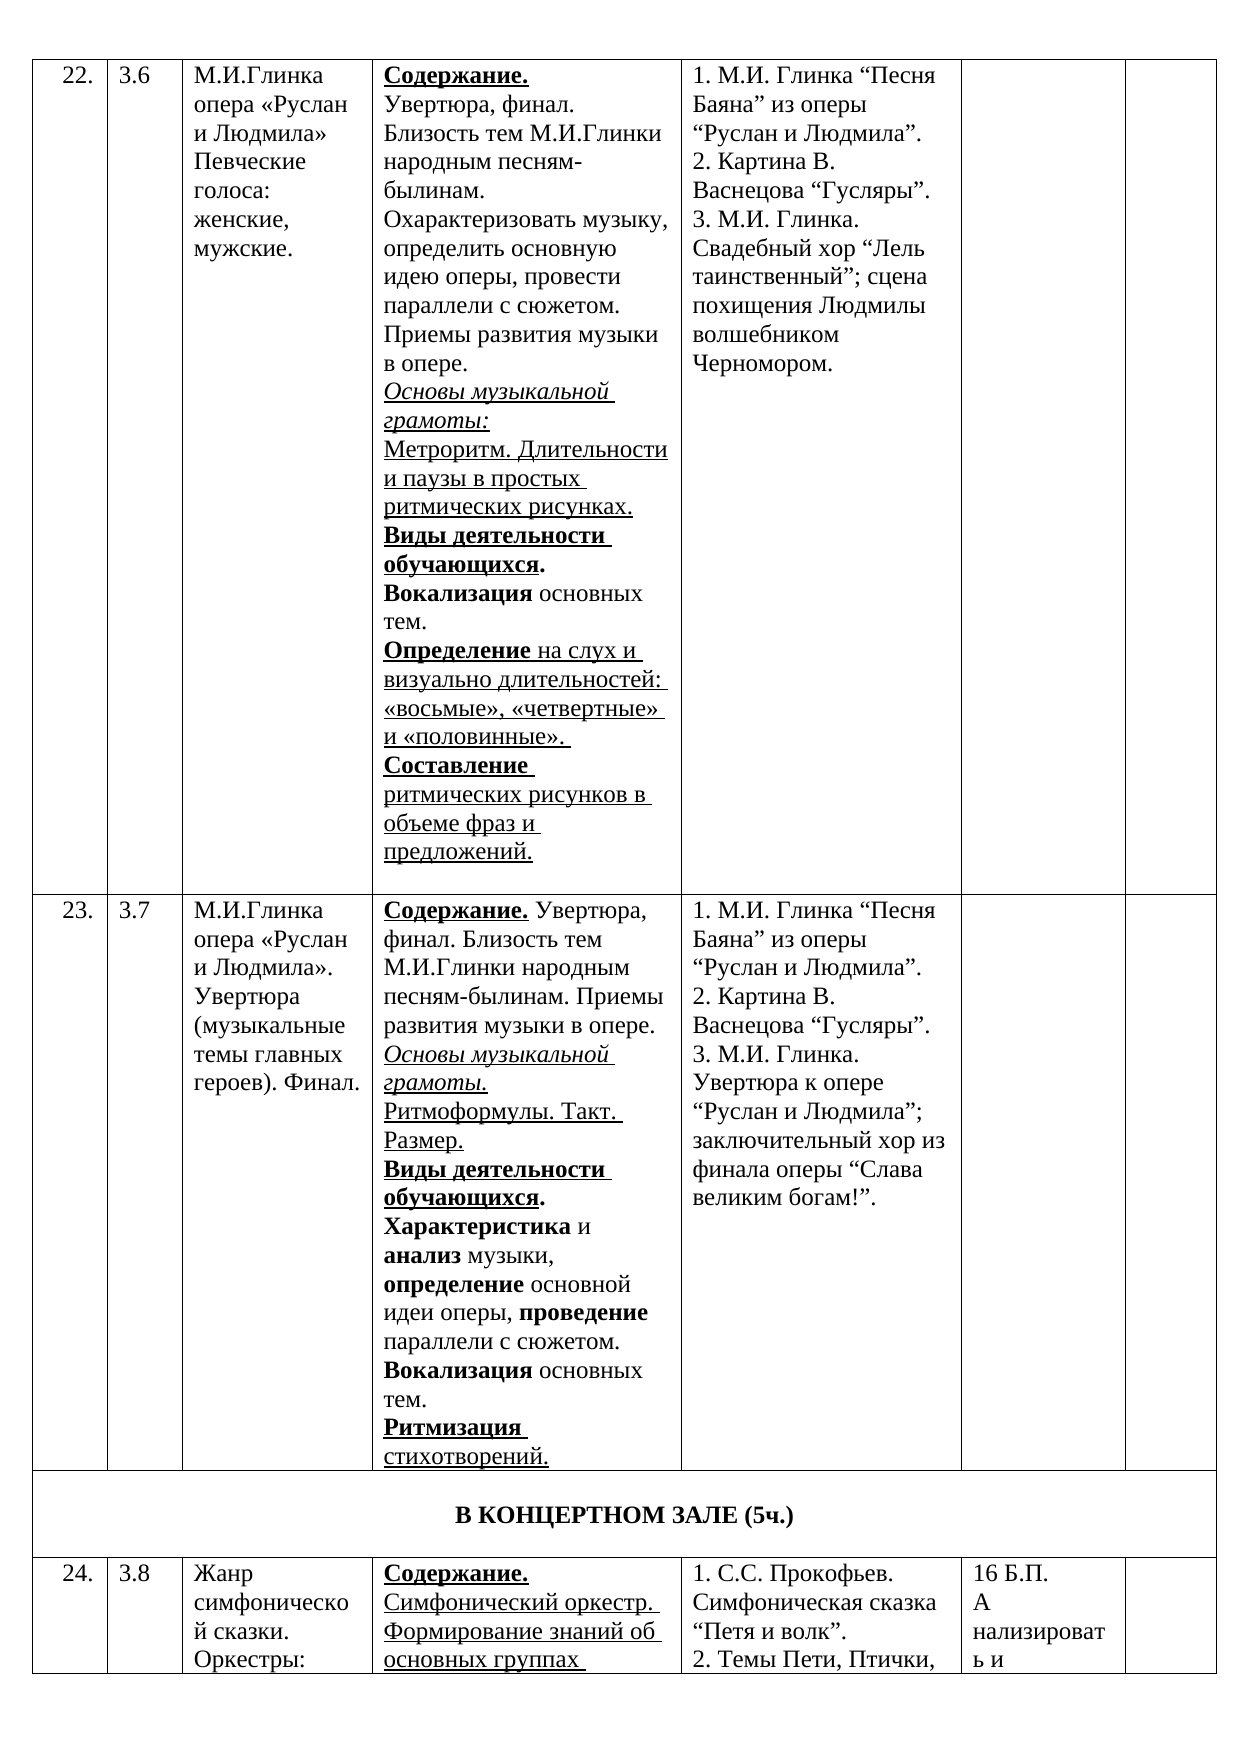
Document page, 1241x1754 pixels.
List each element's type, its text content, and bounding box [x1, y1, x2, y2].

table_cell 3.8 [108, 1558, 182, 1673]
table_cell 3.6 [108, 60, 182, 894]
table_cell [33, 60, 107, 894]
table_cell Содержание. Увертюра, финал. Близость тем М.И.Глинки народным песням-былинам. Охарактеризовать музыку, определить основную идею оперы, провести параллели с сюжетом. Приемы развития музыки в опере. Основы музыкальной грамоты: Метроритм. Длительности и паузы в простых ритмических рисунках. Виды деятельности обучающихся. Вокализация основных тем. Определение на слух и визуально длительностей: «восьмые», «четвертные» и «половинные». Составление ритмических рисунков в объеме фраз и предложений. [373, 60, 681, 894]
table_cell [373, 1558, 681, 1673]
table_cell [962, 60, 1125, 894]
table_cell [33, 895, 107, 1470]
table_cell [1126, 60, 1216, 894]
table_cell М.И.Глинка опера «Руслан и Людмила» Певческие голоса: женские, мужские. [183, 60, 372, 894]
table_cell [1126, 1558, 1216, 1673]
table_cell 1. М.И. Глинка “Песня Баяна” из оперы “Руслан и Людмила”. 2. Картина В. Васнецова “Гусляры”. 3. М.И. Глинка. Увертюра к опере “Руслан и Людмила”; заключительный хор из финала оперы “Слава великим богам!”. [682, 895, 961, 1470]
table_cell 3.7 [108, 895, 182, 1470]
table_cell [183, 1558, 372, 1673]
table_cell [33, 1558, 107, 1673]
table_cell В КОНЦЕРТНОМ ЗАЛЕ (5ч.) [33, 1471, 1216, 1557]
table_cell [1126, 895, 1216, 1470]
table_cell Содержание. Увертюра, финал. Близость тем М.И.Глинки народным песням-былинам. Приемы развития музыки в опере. Основы музыкальной грамоты. Ритмоформулы. Такт. Размер. Виды деятельности обучающихся. Характеристика и анализ музыки, определение основной идеи оперы, проведение параллели с сюжетом. Вокализация основных тем. Ритмизация стихотворений. [373, 895, 681, 1470]
table_cell 1. М.И. Глинка “Песня Баяна” из оперы “Руслан и Людмила”. 2. Картина В. Васнецова “Гусляры”. 3. М.И. Глинка. Свадебный хор “Лель таинственный”; сцена похищения Людмилы волшебником Черномором. [682, 60, 961, 894]
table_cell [962, 1558, 1125, 1673]
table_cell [682, 1558, 961, 1673]
table_cell [962, 895, 1125, 1470]
table_cell М.И.Глинка опера «Руслан и Людмила». Увертюра (музыкальные темы главных героев). Финал. [183, 895, 372, 1470]
